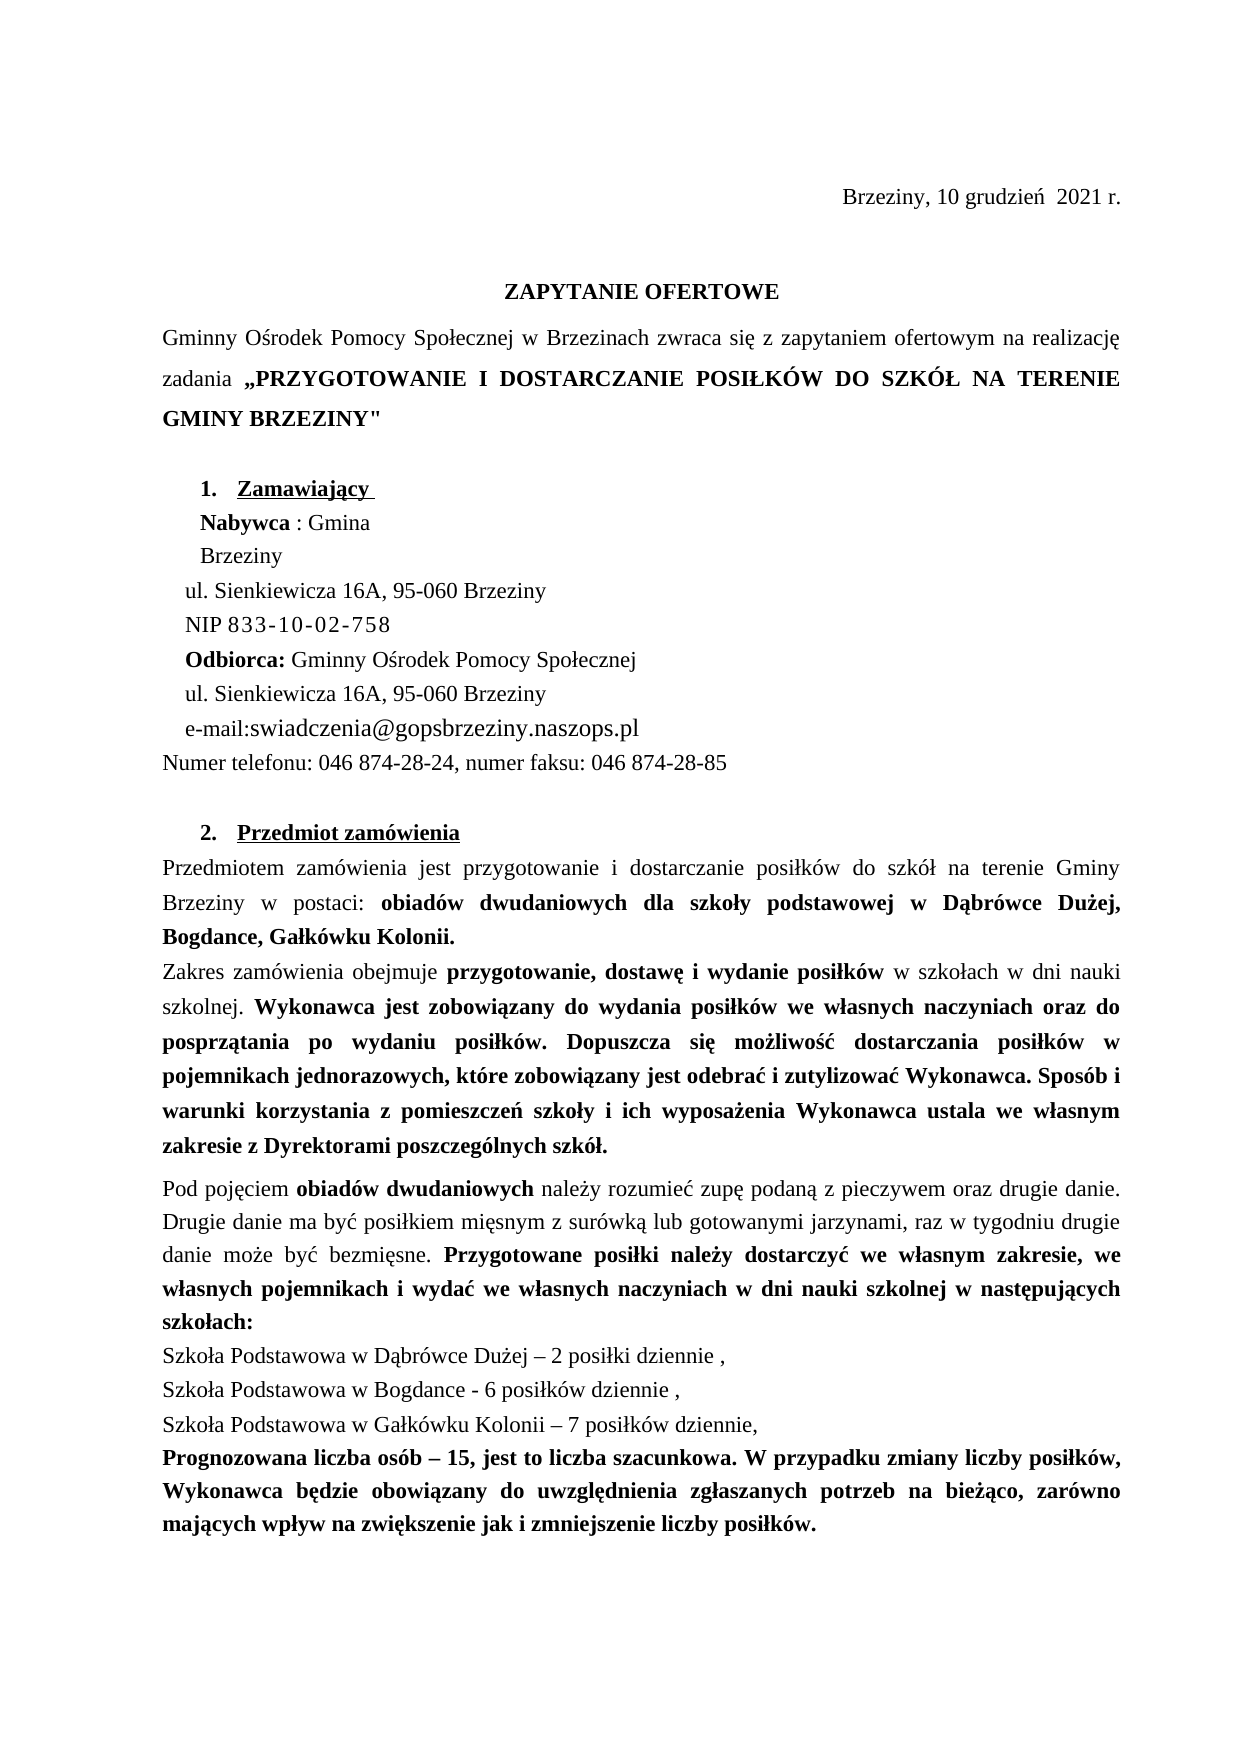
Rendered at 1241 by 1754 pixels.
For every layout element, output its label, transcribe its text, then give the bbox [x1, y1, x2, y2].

text Odbiorca: Gminny Ośrodek Pomocy Społecznej [162, 640, 653, 674]
text ul. Sienkiewicza 16A, 95-060 Brzeziny [162, 571, 653, 605]
text Brzeziny, 10 grudzień 2021 r. [162, 183, 1122, 210]
text Szkoła Podstawowa w Bogdance - 6 posiłków dziennie , [162, 1371, 909, 1404]
list Przedmiot zamówienia [200, 813, 1122, 847]
text Pod pojęciem obiadów dwudaniowych należy rozumieć zupę podaną z pieczywem oraz drugie danie. Drugie danie ma być posiłkiem mięsnym z surówką lub gotowanymi jarzynami, raz w tygodniu drugie danie może być bezmięsne. Przygotowane posiłki należy dostarczyć we własnym zakresie, we własnych pojemnikach i wydać we własnych naczyniach w dni nauki szkolnej w następujących szkołach: [162, 1170, 1122, 1336]
text ul. Sienkiewicza 16A, 95-060 Brzeziny [162, 674, 653, 709]
text e-mail:swiadczenia@gopsbrzeziny.naszops.pl [162, 709, 653, 743]
text ZAPYTANIE OFERTOWE [162, 267, 1122, 308]
text Przedmiotem zamówienia jest przygotowanie i dostarczanie posiłków do szkół na terenie Gminy Brzeziny w postaci: obiadów dwudaniowych dla szkoły podstawowej w Dąbrówce Dużej, Bogdance, Gałkówku Kolonii. [162, 847, 1122, 952]
text Zakres zamówienia obejmuje przygotowanie, dostawę i wydanie posiłków w szkołach w dni nauki szkolnej. Wykonawca jest zobowiązany do wydania posiłków we własnych naczyniach oraz do posprzątania po wydaniu posiłków. Dopuszcza się możliwość dostarczania posiłków w pojemnikach jednorazowych, które zobowiązany jest odebrać i zutylizować Wykonawca. Sposób i warunki korzystania z pomieszczeń szkoły i ich wyposażenia Wykonawca ustala we własnym zakresie z Dyrektorami poszczególnych szkół. [162, 952, 1122, 1161]
text Szkoła Podstawowa w Dąbrówce Dużej – 2 posiłki dziennie , [162, 1337, 909, 1370]
text Prognozowana liczba osób – 15, jest to liczba szacunkowa. W przypadku zmiany liczby posiłków, Wykonawca będzie obowiązany do uwzględnienia zgłaszanych potrzeb na bieżąco, zarówno mających wpływ na zwiększenie jak i zmniejszenie liczby posiłków. [162, 1439, 1122, 1538]
text Szkoła Podstawowa w Gałkówku Kolonii – 7 posiłków dziennie, [162, 1406, 909, 1439]
text Numer telefonu: 046 874-28-24, numer faksu: 046 874-28-85 [162, 743, 1122, 778]
text NIP 833-10-02-758 [162, 605, 653, 640]
text Gminny Ośrodek Pomocy Społecznej w Brzezinach zwraca się z zapytaniem ofertowym na realizację zadania „PRZYGOTOWANIE I DOSTARCZANIE POSIŁKÓW DO SZKÓŁ NA TERENIE GMINY BRZEZINY" [162, 313, 1122, 434]
list Zamawiający Nabywca : Gmina Brzeziny [200, 469, 458, 571]
